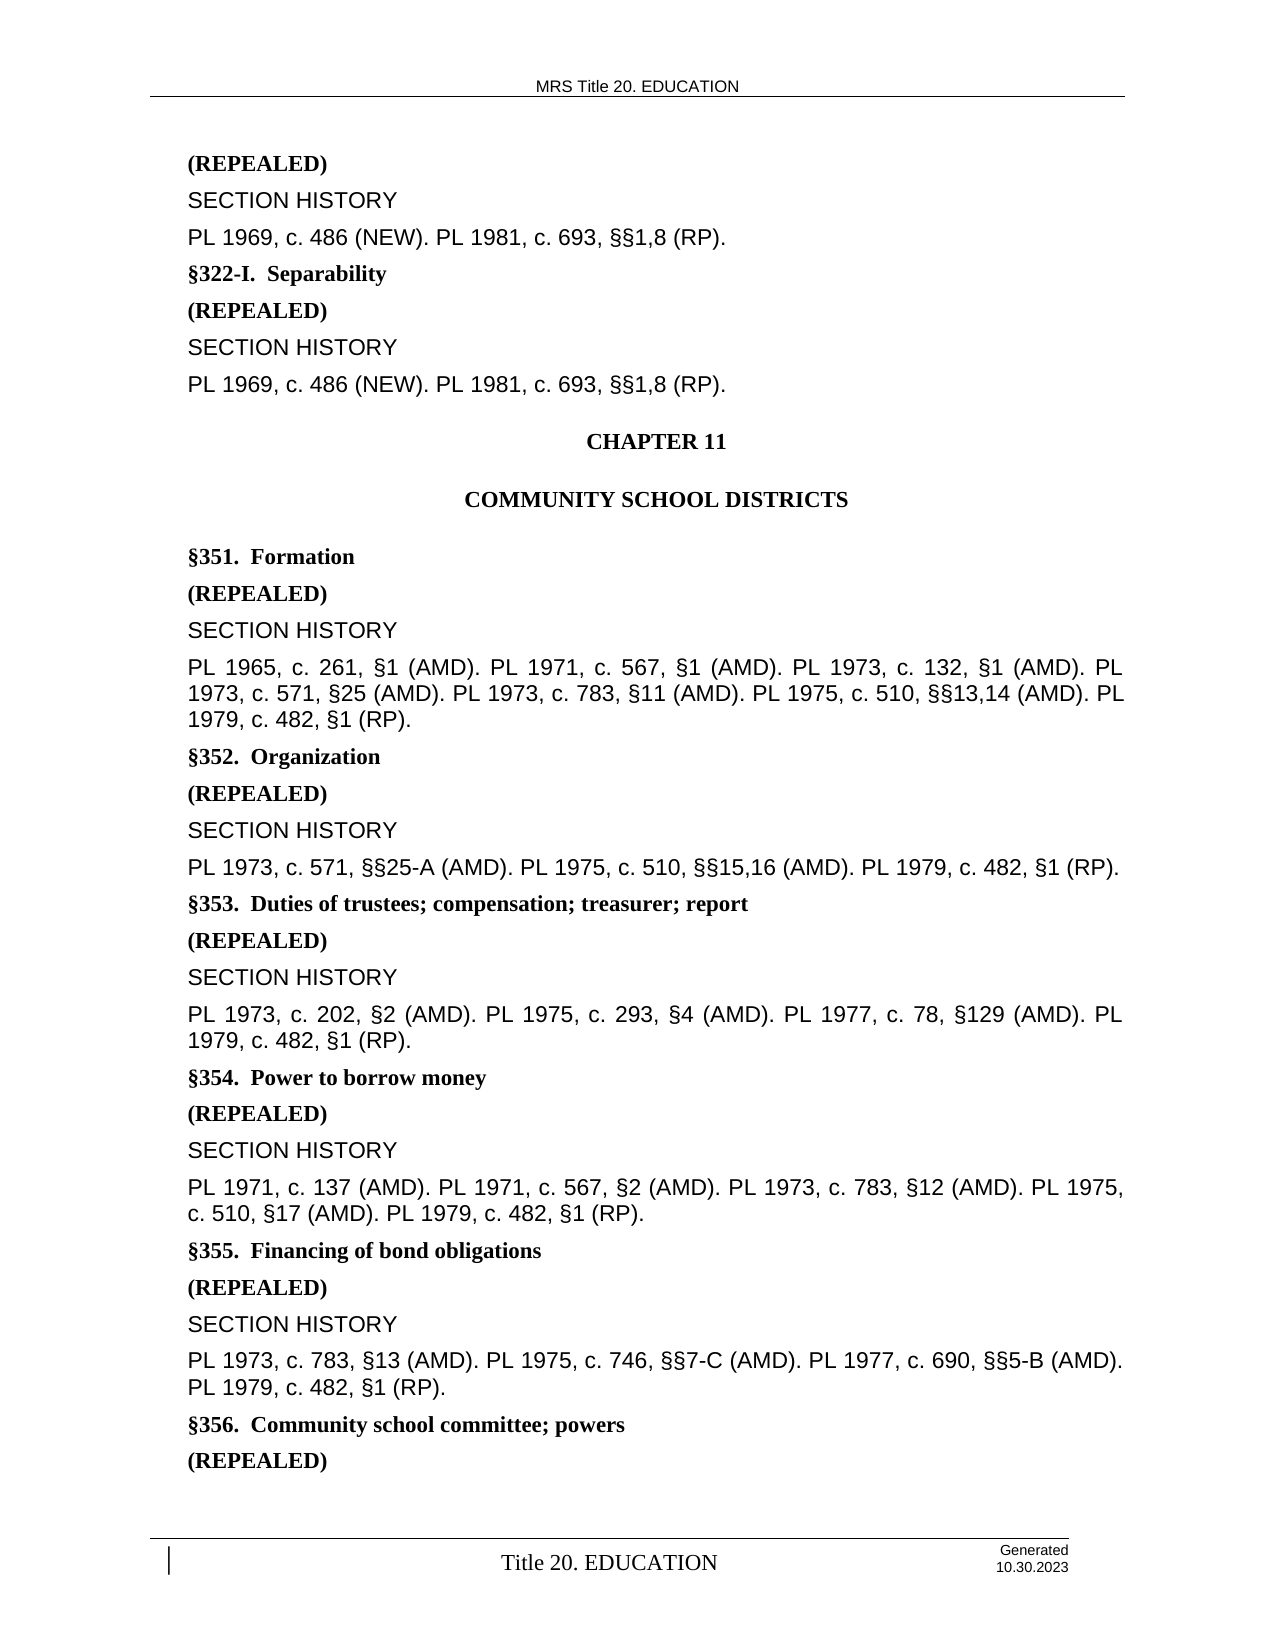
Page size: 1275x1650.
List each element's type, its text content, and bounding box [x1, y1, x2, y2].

text §322-I. Separability [187, 260, 1125, 287]
text (REPEALED) [187, 1101, 1125, 1127]
text SECTION HISTORY [187, 1311, 1125, 1337]
text (REPEALED) [187, 1447, 1125, 1474]
text SECTION HISTORY [187, 1137, 1125, 1164]
text PL 1973, c. 571, §§25-A (AMD). PL 1975, c. 510, §§15,16 (AMD). PL 1979, c. 482, §1 (RP). [187, 853, 1125, 880]
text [187, 371, 1125, 397]
text CHAPTER 11 [187, 428, 1125, 454]
text (REPEALED) [187, 150, 1125, 176]
text SECTION HISTORY [187, 617, 1125, 643]
text PL 1973, c. 202, §2 (AMD). PL 1975, c. 293, §4 (AMD). PL 1977, c. 78, §129 (AMD). PL 1979, c. 482, §1 (RP). [187, 1001, 1125, 1053]
text PL 1973, c. 783, §13 (AMD). PL 1975, c. 746, §§7-C (AMD). PL 1977, c. 690, §§5-B (AMD). PL 1979, c. 482, §1 (RP). [187, 1347, 1125, 1400]
text SECTION HISTORY [187, 817, 1125, 843]
text (REPEALED) [187, 1274, 1125, 1300]
text COMMUNITY SCHOOL DISTRICTS [187, 486, 1125, 512]
text §353. Duties of trustees; compensation; treasurer; report [187, 890, 1125, 917]
text SECTION HISTORY [187, 334, 1125, 360]
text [187, 223, 1125, 250]
text §355. Financing of bond obligations [187, 1237, 1125, 1263]
text SECTION HISTORY [187, 187, 1125, 213]
text §356. Community school committee; powers [187, 1411, 1125, 1437]
text (REPEALED) [187, 297, 1125, 323]
text (REPEALED) [187, 927, 1125, 953]
text (REPEALED) [187, 780, 1125, 806]
text (REPEALED) [187, 580, 1125, 607]
text §351. Formation [187, 543, 1125, 570]
text §352. Organization [187, 743, 1125, 769]
text SECTION HISTORY [187, 964, 1125, 990]
text PL 1971, c. 137 (AMD). PL 1971, c. 567, §2 (AMD). PL 1973, c. 783, §12 (AMD). PL 1975, c. 510, §17 (AMD). PL 1979, c. 482, §1 (RP). [187, 1174, 1125, 1227]
text §354. Power to borrow money [187, 1064, 1125, 1090]
text PL 1965, c. 261, §1 (AMD). PL 1971, c. 567, §1 (AMD). PL 1973, c. 132, §1 (AMD). PL 1973, c. 571, §25 (AMD). PL 1973, c. 783, §11 (AMD). PL 1975, c. 510, §§13,14 (AMD). PL 1979, c. 482, §1 (RP). [187, 654, 1125, 733]
